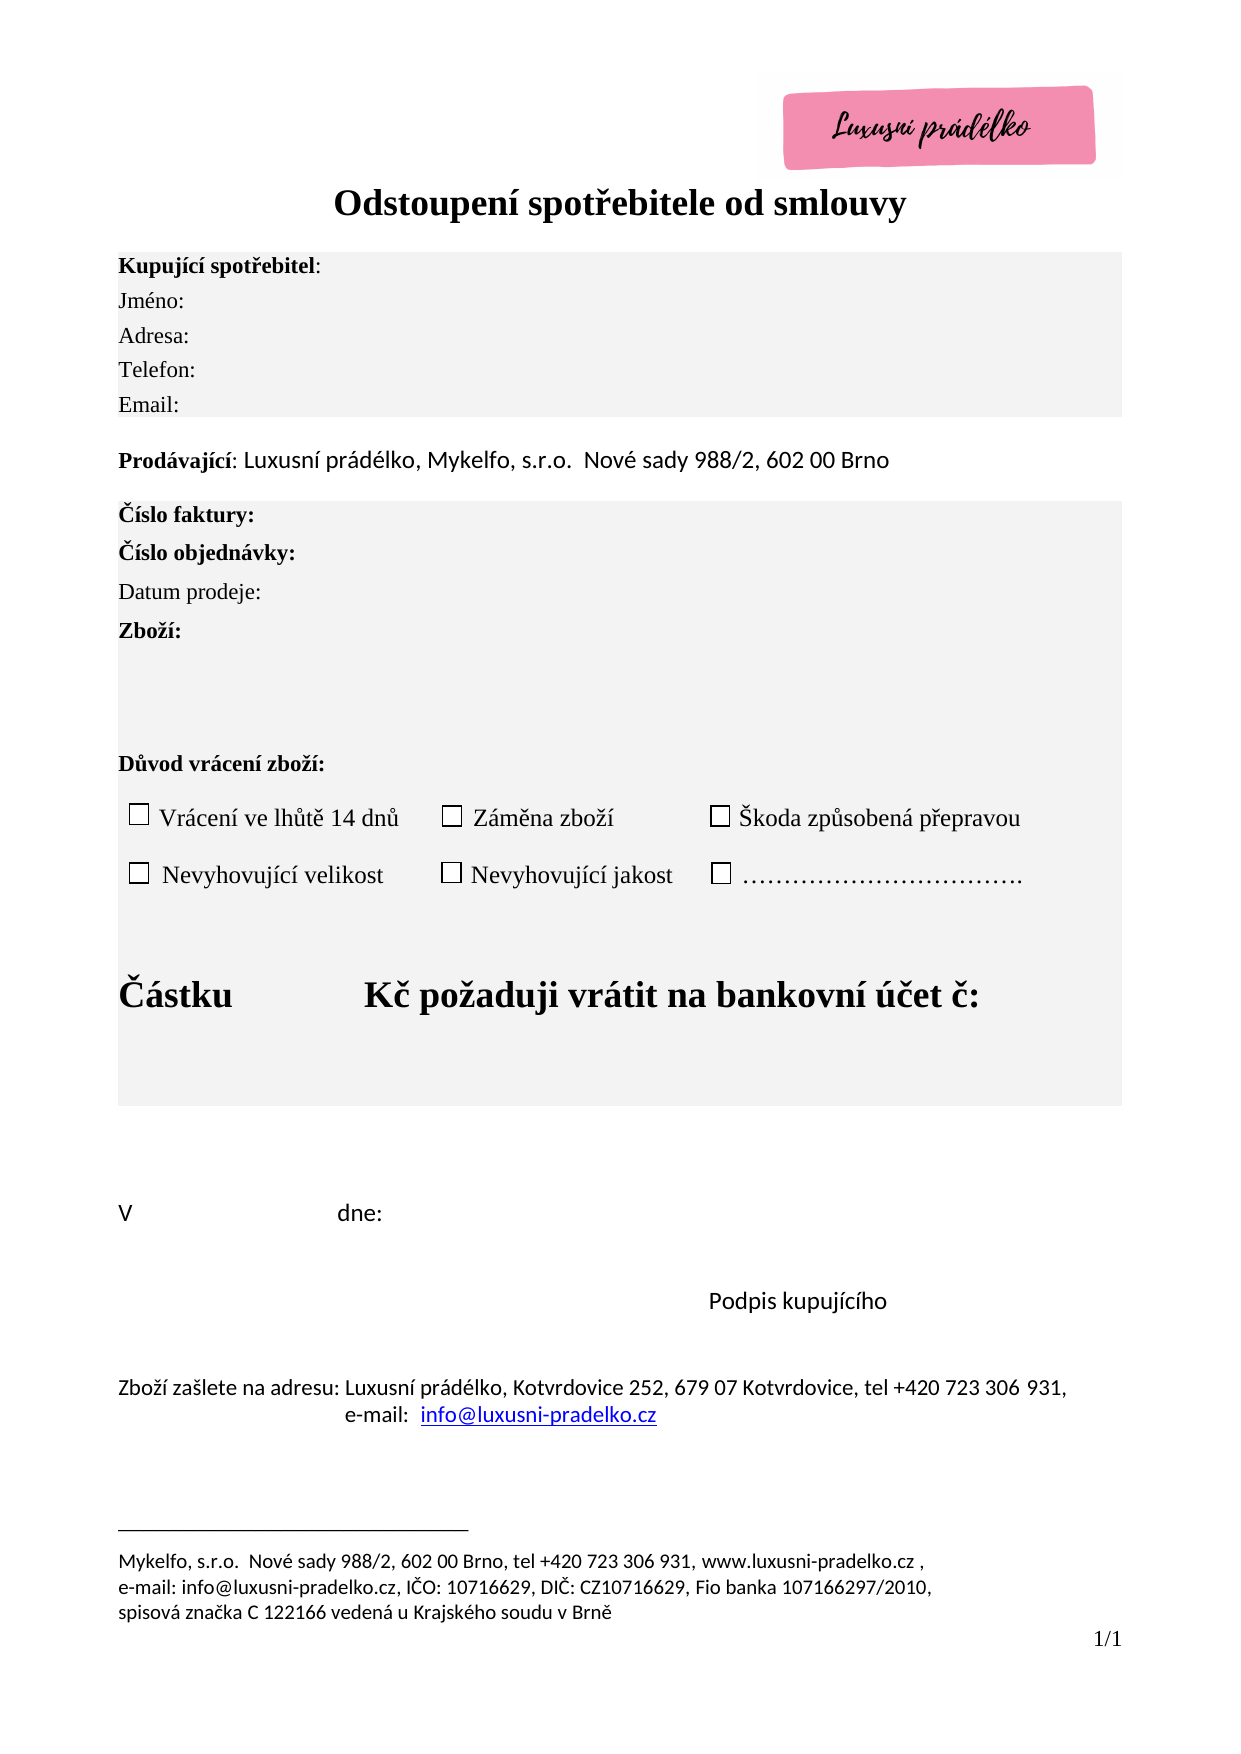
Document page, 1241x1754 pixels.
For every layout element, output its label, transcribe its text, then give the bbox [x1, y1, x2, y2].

text Telefon: [118, 356, 1122, 383]
text Adresa: [118, 322, 1122, 348]
text Zboží: [118, 617, 1122, 643]
text Důvod vrácení zboží: [118, 750, 1122, 776]
text Číslo faktury: [118, 501, 1122, 527]
text Odstoupení spotřebitele od smlouvy [118, 180, 1122, 223]
text Částku Kč požaduji vrátit na bankovní účet č: [118, 973, 1122, 1016]
text Datum prodeje: [118, 578, 1122, 605]
text Zboží zašlete na adresu: Luxusní prádélko, Kotvrdovice 252, 679 07 Kotvrdovice, tel +420 723 306 931, [118, 1373, 1122, 1401]
text Prodávající: Luxusní prádélko, Mykelfo, s.r.o. Nové sady 988/2, 602 00 Brno [118, 444, 1122, 474]
text Nevyhovující velikost Nevyhovující jakost ……………………………. [118, 860, 1122, 889]
text Jméno: [118, 287, 1122, 313]
text V dne: [118, 1197, 1122, 1228]
text e-mail: info@luxusni-pradelko.cz [118, 1401, 1122, 1429]
text Vrácení ve lhůtě 14 dnů Záměna zboží Škoda způsobená přepravou [118, 803, 1122, 831]
text Kupující spotřebitel: [118, 252, 1122, 279]
picture [757, 73, 1123, 181]
text Číslo objednávky: [118, 539, 1122, 566]
text Email: [118, 391, 1122, 417]
text Podpis kupujícího [118, 1285, 1122, 1316]
